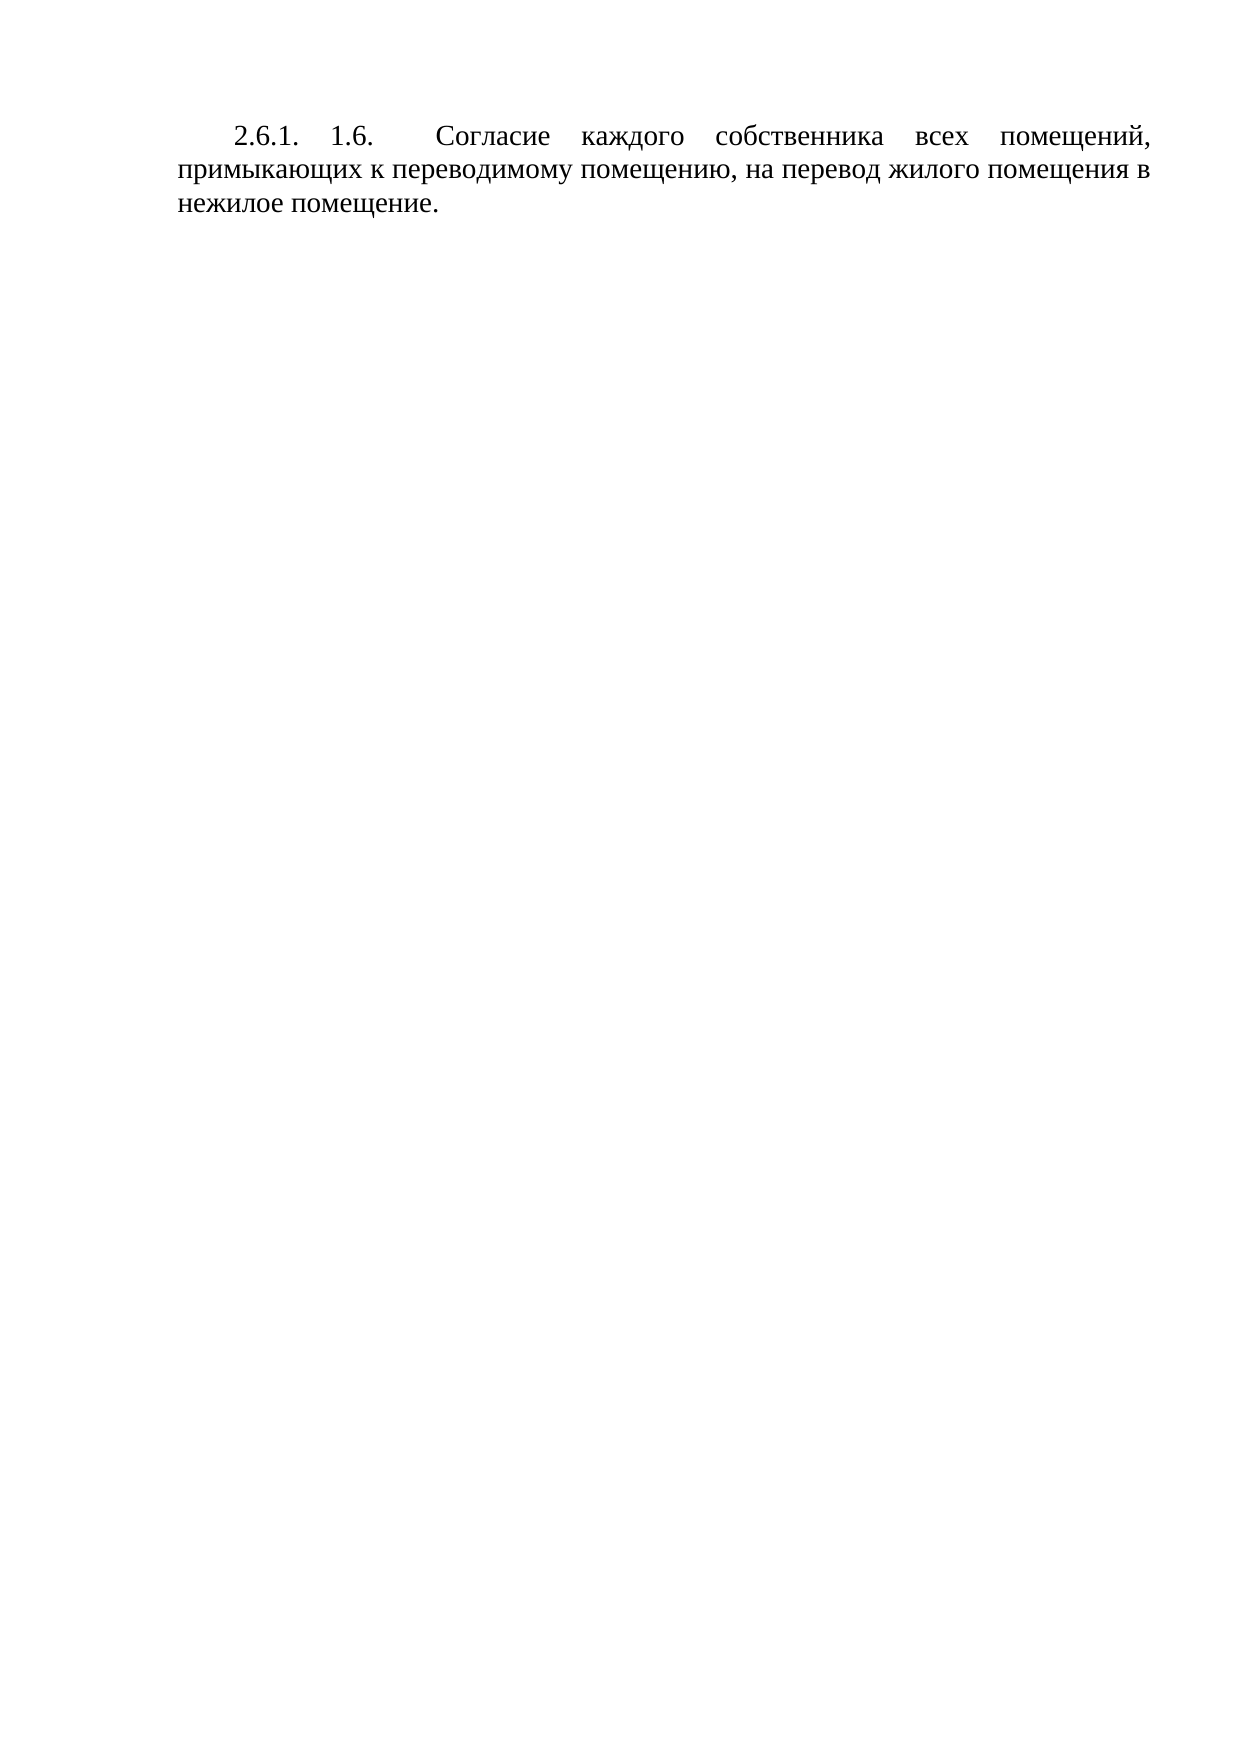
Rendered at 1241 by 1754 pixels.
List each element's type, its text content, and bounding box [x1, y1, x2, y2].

text 2.6.1. 1.6. Согласие каждого собственника всех помещений, примыкающих к переводимому помещению, на перевод жилого помещения в нежилое помещение. [177, 118, 1152, 219]
